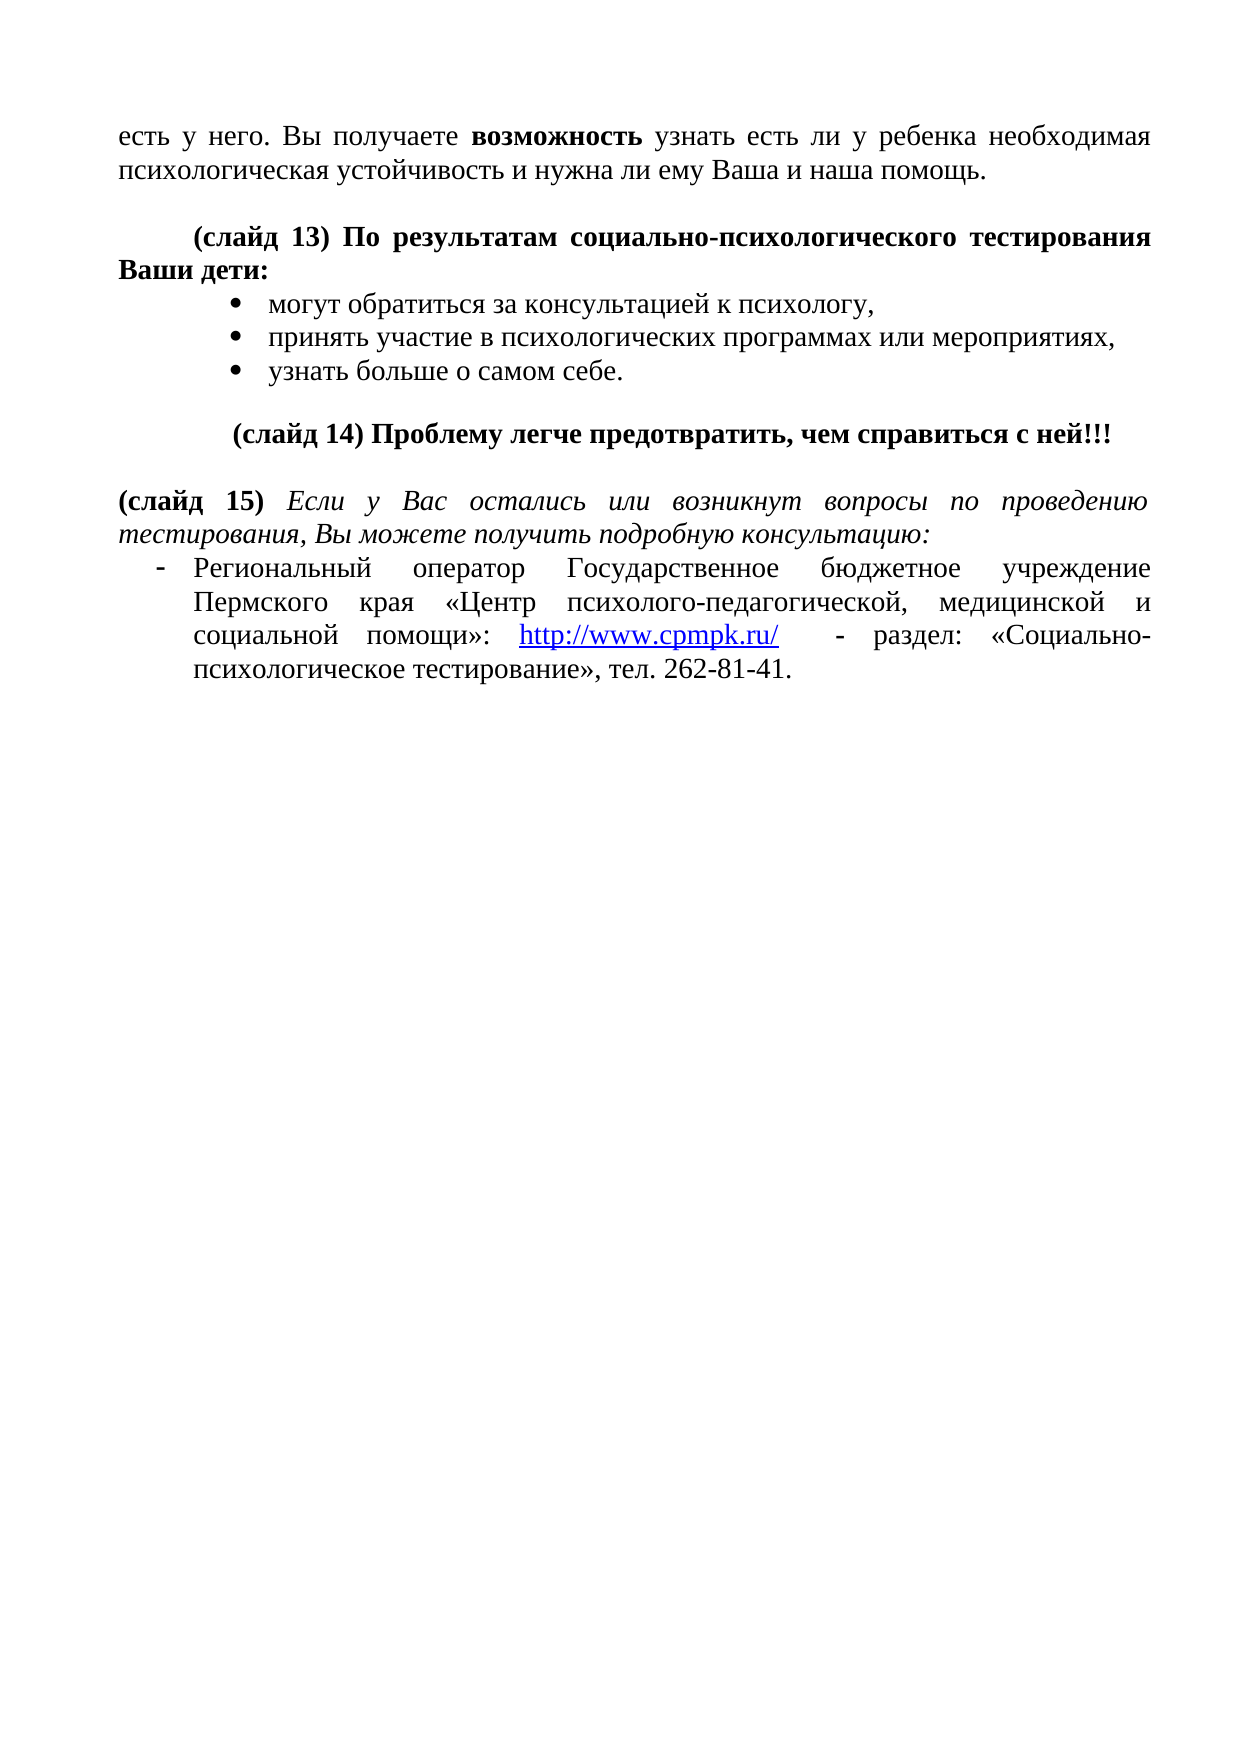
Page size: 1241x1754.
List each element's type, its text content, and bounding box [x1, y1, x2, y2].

list принять участие в психологических программах или мероприятиях, [231, 319, 1152, 353]
text (слайд 13) По результатам социально-психологического тестирования Ваши дети: [118, 219, 1152, 286]
list Региональный оператор Государственное бюджетное учреждение Пермского края «Центр психолого-педагогической, медицинской и социальной помощи»: http://www.cpmpk.ru/ - раздел: «Социально-психологическое тестирование», тел. 262-81-41. [156, 550, 1152, 684]
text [118, 118, 1152, 185]
list могут обратиться за консультацией к психологу, [231, 286, 1152, 319]
text (слайд 15) Если у Вас остались или возникнут вопросы по проведению тестирования, Вы можете получить подробную консультацию: [118, 483, 1152, 550]
text (слайд 14) Проблему легче предотвратить, чем справиться с ней!!! [193, 416, 1152, 449]
list узнать больше о самом себе. [231, 353, 1152, 387]
